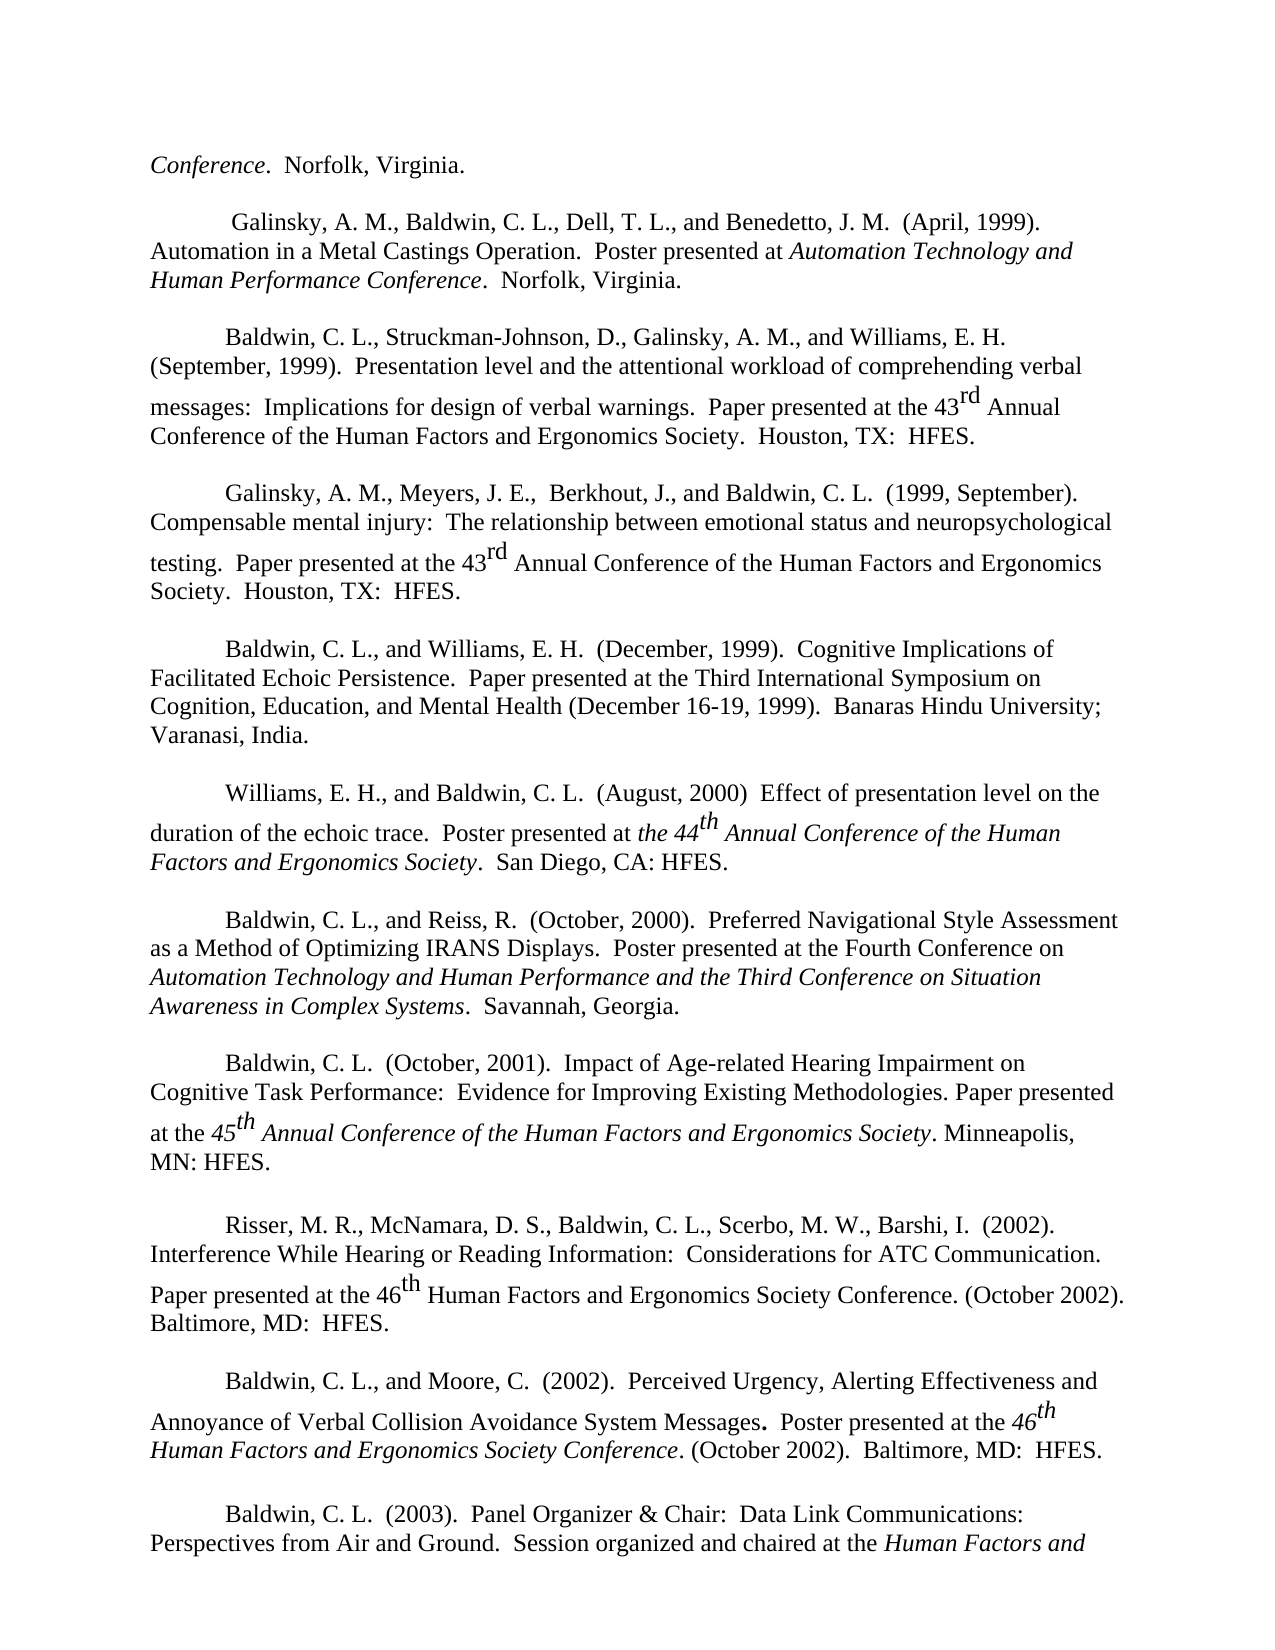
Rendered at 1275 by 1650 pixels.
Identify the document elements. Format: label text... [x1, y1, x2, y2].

text Baldwin, C. L., and Williams, E. H. (December, 1999). Cognitive Implications of Facilitated Echoic Persistence. Paper presented at the Third International Symposium on Cognition, Education, and Mental Health (December 16-19, 1999). Banaras Hindu University; Varanasi, India. [150, 634, 1125, 749]
text Galinsky, A. M., Meyers, J. E., Berkhout, J., and Baldwin, C. L. (1999, September). Compensable mental injury: The relationship between emotional status and neuropsychological testing. Paper presented at the 43rd Annual Conference of the Human Factors and Ergonomics Society. Houston, TX: HFES. [150, 478, 1125, 605]
text Baldwin, C. L., and Moore, C. (2002). Perceived Urgency, Alerting Effectiveness and Annoyance of Verbal Collision Avoidance System Messages. Poster presented at the 46th Human Factors and Ergonomics Society Conference. (October 2002). Baltimore, MD: HFES. [150, 1366, 1125, 1464]
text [150, 150, 1125, 179]
text Williams, E. H., and Baldwin, C. L. (August, 2000) Effect of presentation level on the duration of the echoic trace. Poster presented at the 44th Annual Conference of the Human Factors and Ergonomics Society. San Diego, CA: HFES. [150, 778, 1125, 876]
text Galinsky, A. M., Baldwin, C. L., Dell, T. L., and Benedetto, J. M. (April, 1999). Automation in a Metal Castings Operation. Poster presented at Automation Technology and Human Performance Conference. Norfolk, Virginia. [150, 207, 1125, 294]
text Baldwin, C. L. (October, 2001). Impact of Age-related Hearing Impairment on Cognitive Task Performance: Evidence for Improving Existing Methodologies. Paper presented at the 45th Annual Conference of the Human Factors and Ergonomics Society. Minneapolis, MN: HFES. [150, 1048, 1125, 1175]
text Baldwin, C. L., and Reiss, R. (October, 2000). Preferred Navigational Style Assessment as a Method of Optimizing IRANS Displays. Poster presented at the Fourth Conference on Automation Technology and Human Performance and the Third Conference on Situation Awareness in Complex Systems. Savannah, Georgia. [150, 905, 1125, 1020]
text Baldwin, C. L., Struckman-Johnson, D., Galinsky, A. M., and Williams, E. H. (September, 1999). Presentation level and the attentional workload of comprehending verbal messages: Implications for design of verbal warnings. Paper presented at the 43rd Annual Conference of the Human Factors and Ergonomics Society. Houston, TX: HFES. [150, 322, 1125, 449]
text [150, 1499, 1125, 1556]
text Risser, M. R., McNamara, D. S., Baldwin, C. L., Scerbo, M. W., Barshi, I. (2002). Interference While Hearing or Reading Information: Considerations for ATC Communication. Paper presented at the 46th Human Factors and Ergonomics Society Conference. (October 2002). Baltimore, MD: HFES. [150, 1210, 1125, 1337]
